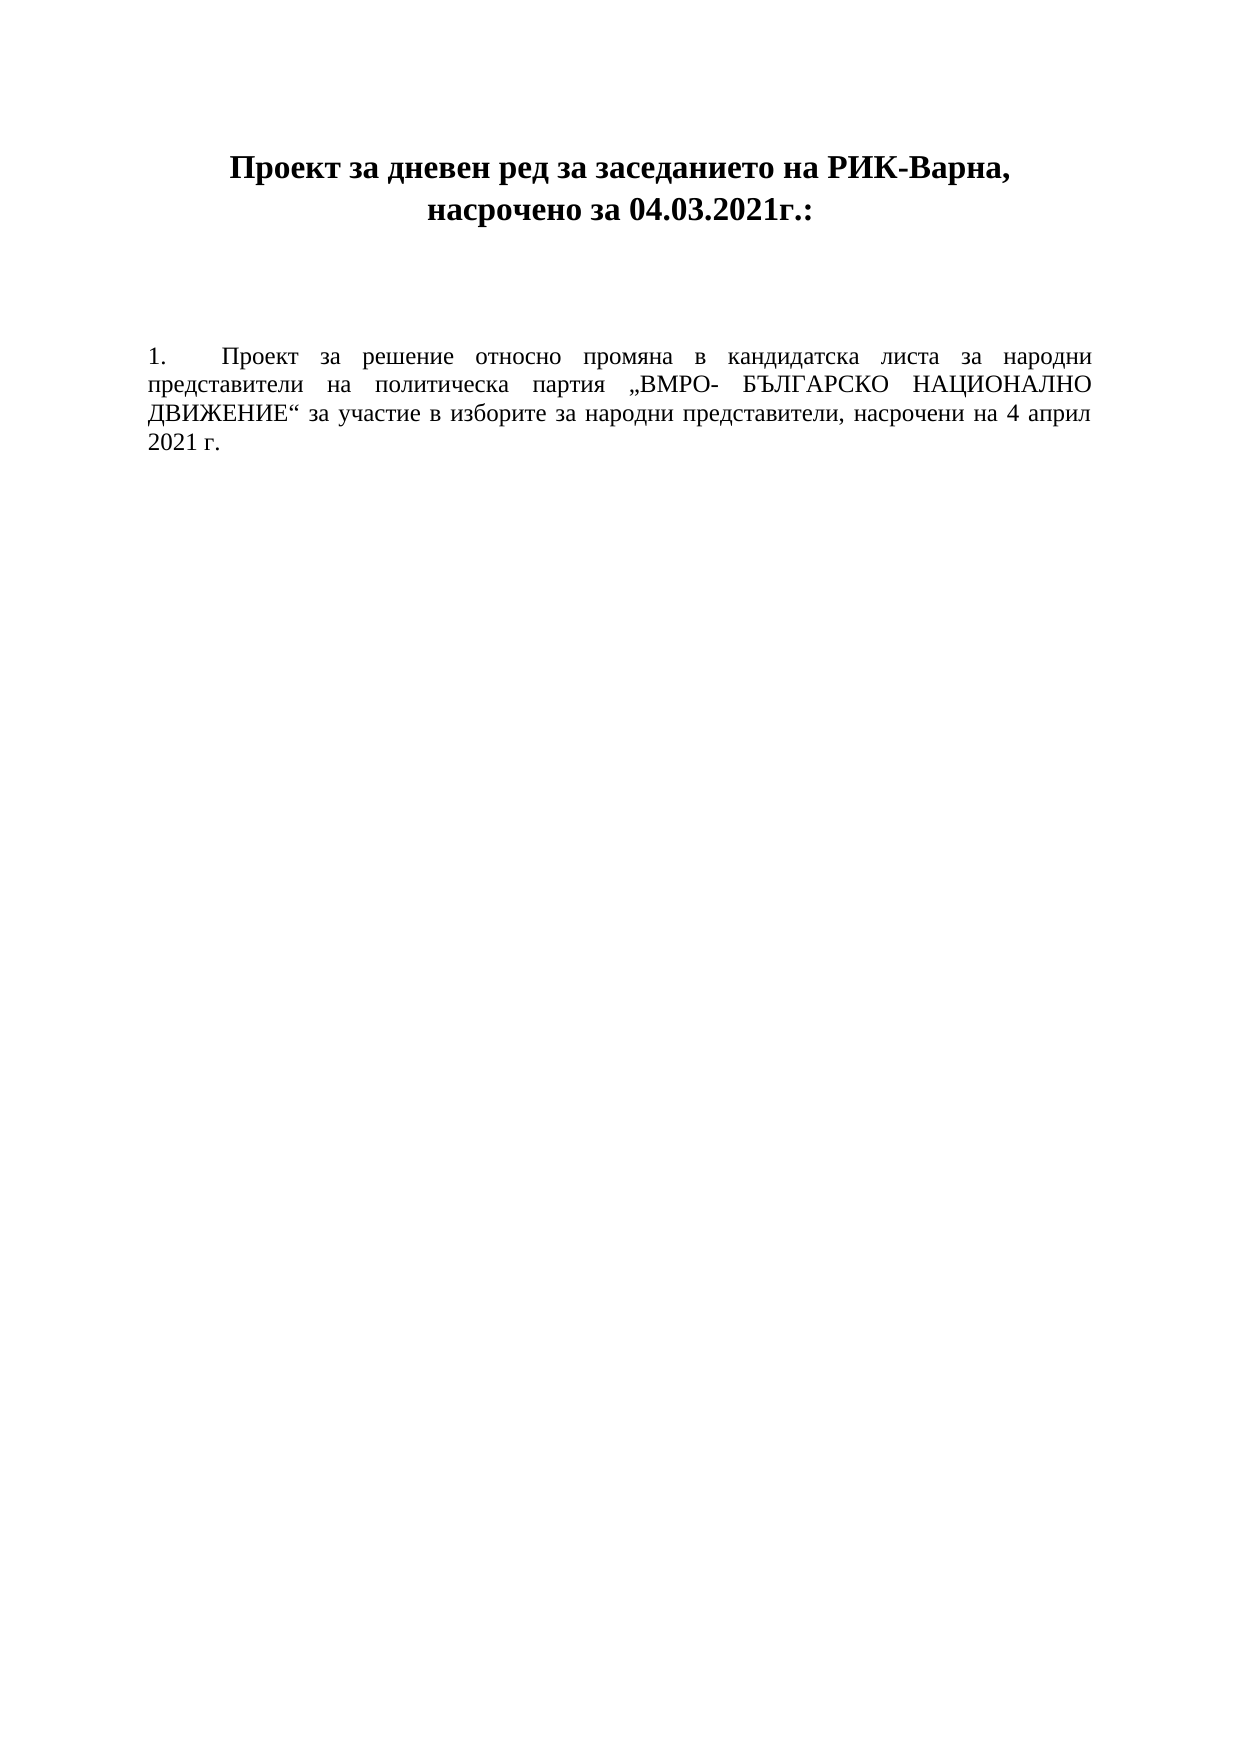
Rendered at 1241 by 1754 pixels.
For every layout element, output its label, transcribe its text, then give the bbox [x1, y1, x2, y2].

text 1. Проект за решение относно промяна в кандидатска листa за народни представители на политическа партия „ВМРО- БЪЛГАРСКО НАЦИОНАЛНО ДВИЖЕНИЕ“ за участие в изборите за народни представители, насрочени на 4 април 2021 г. [148, 341, 1093, 456]
text Проект за дневен ред за заседанието на РИК-Варна, насрочено за 04.03.2021г.: [148, 148, 1093, 227]
